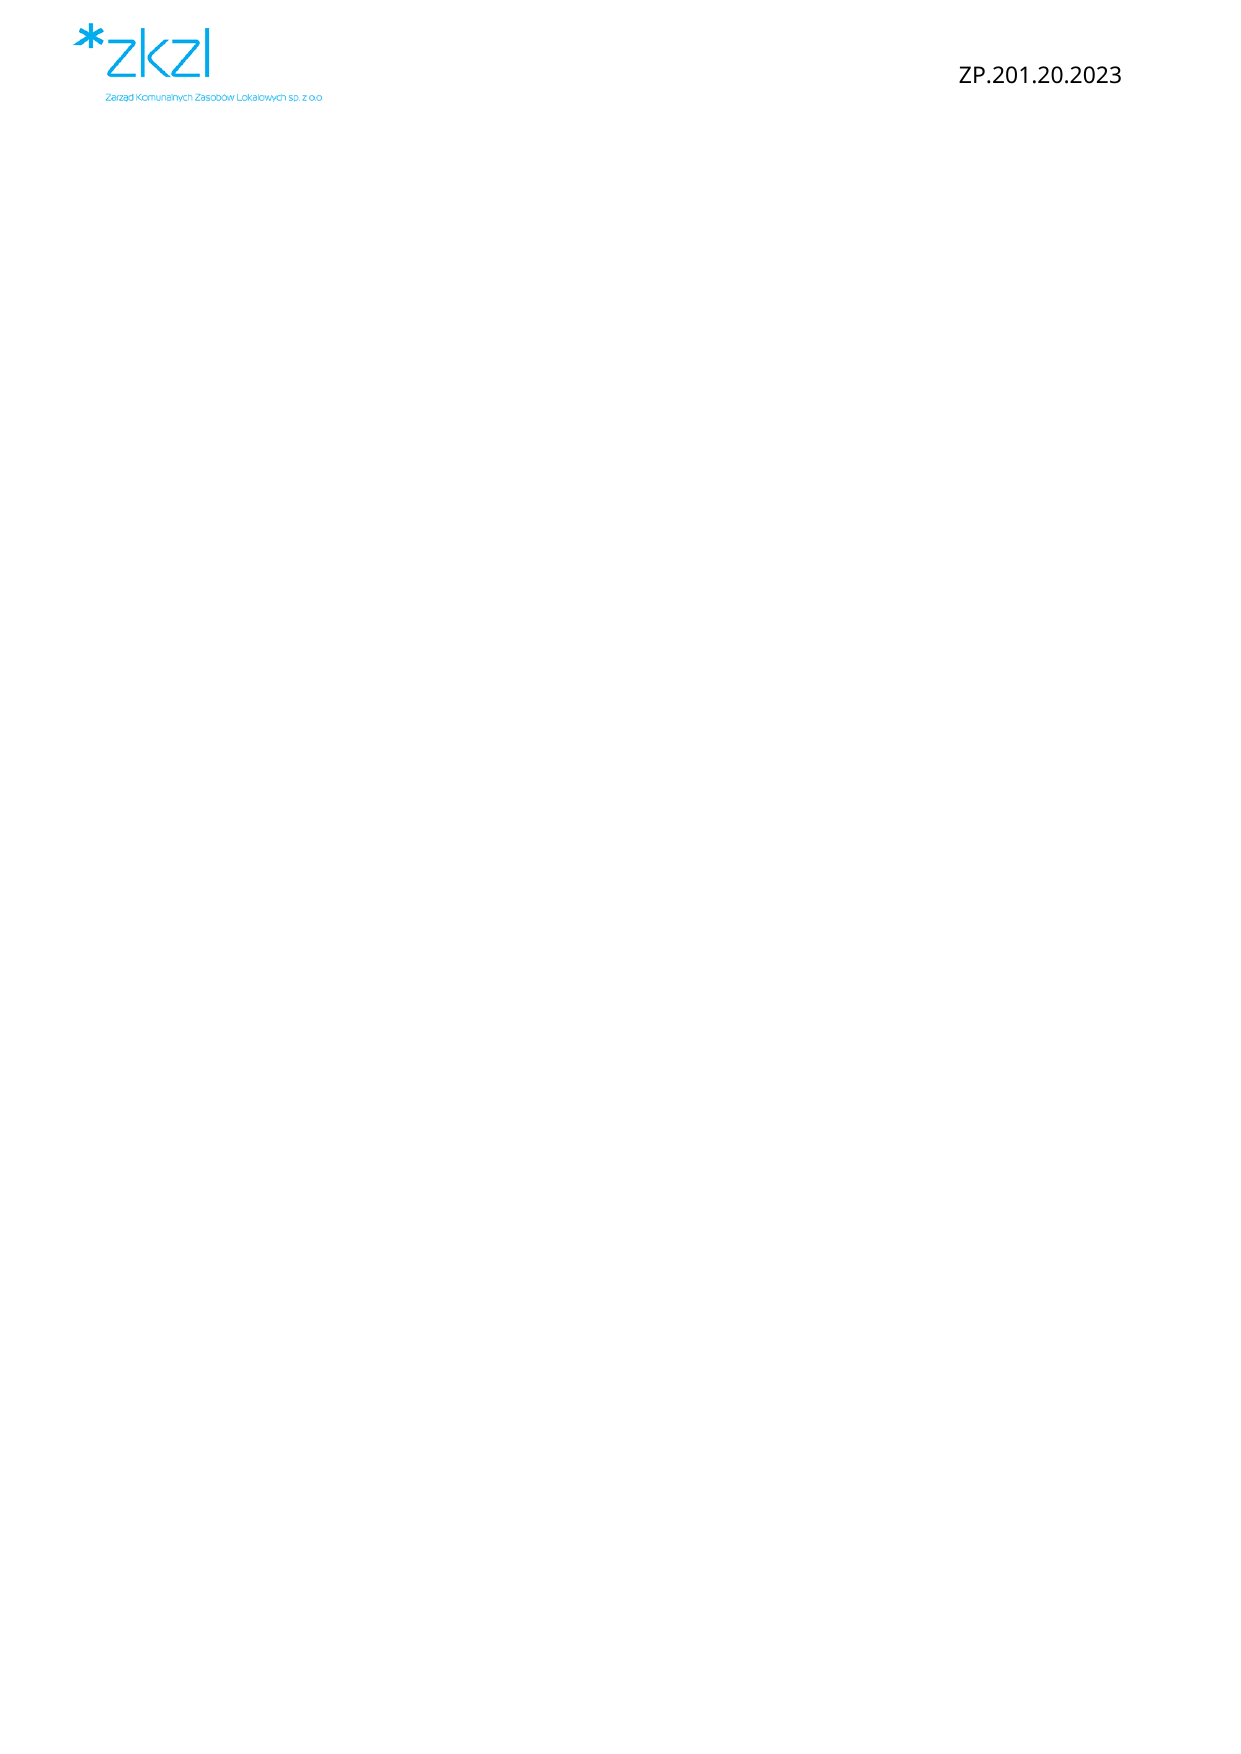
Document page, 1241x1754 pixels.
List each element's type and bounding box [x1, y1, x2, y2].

picture [72, 23, 323, 102]
